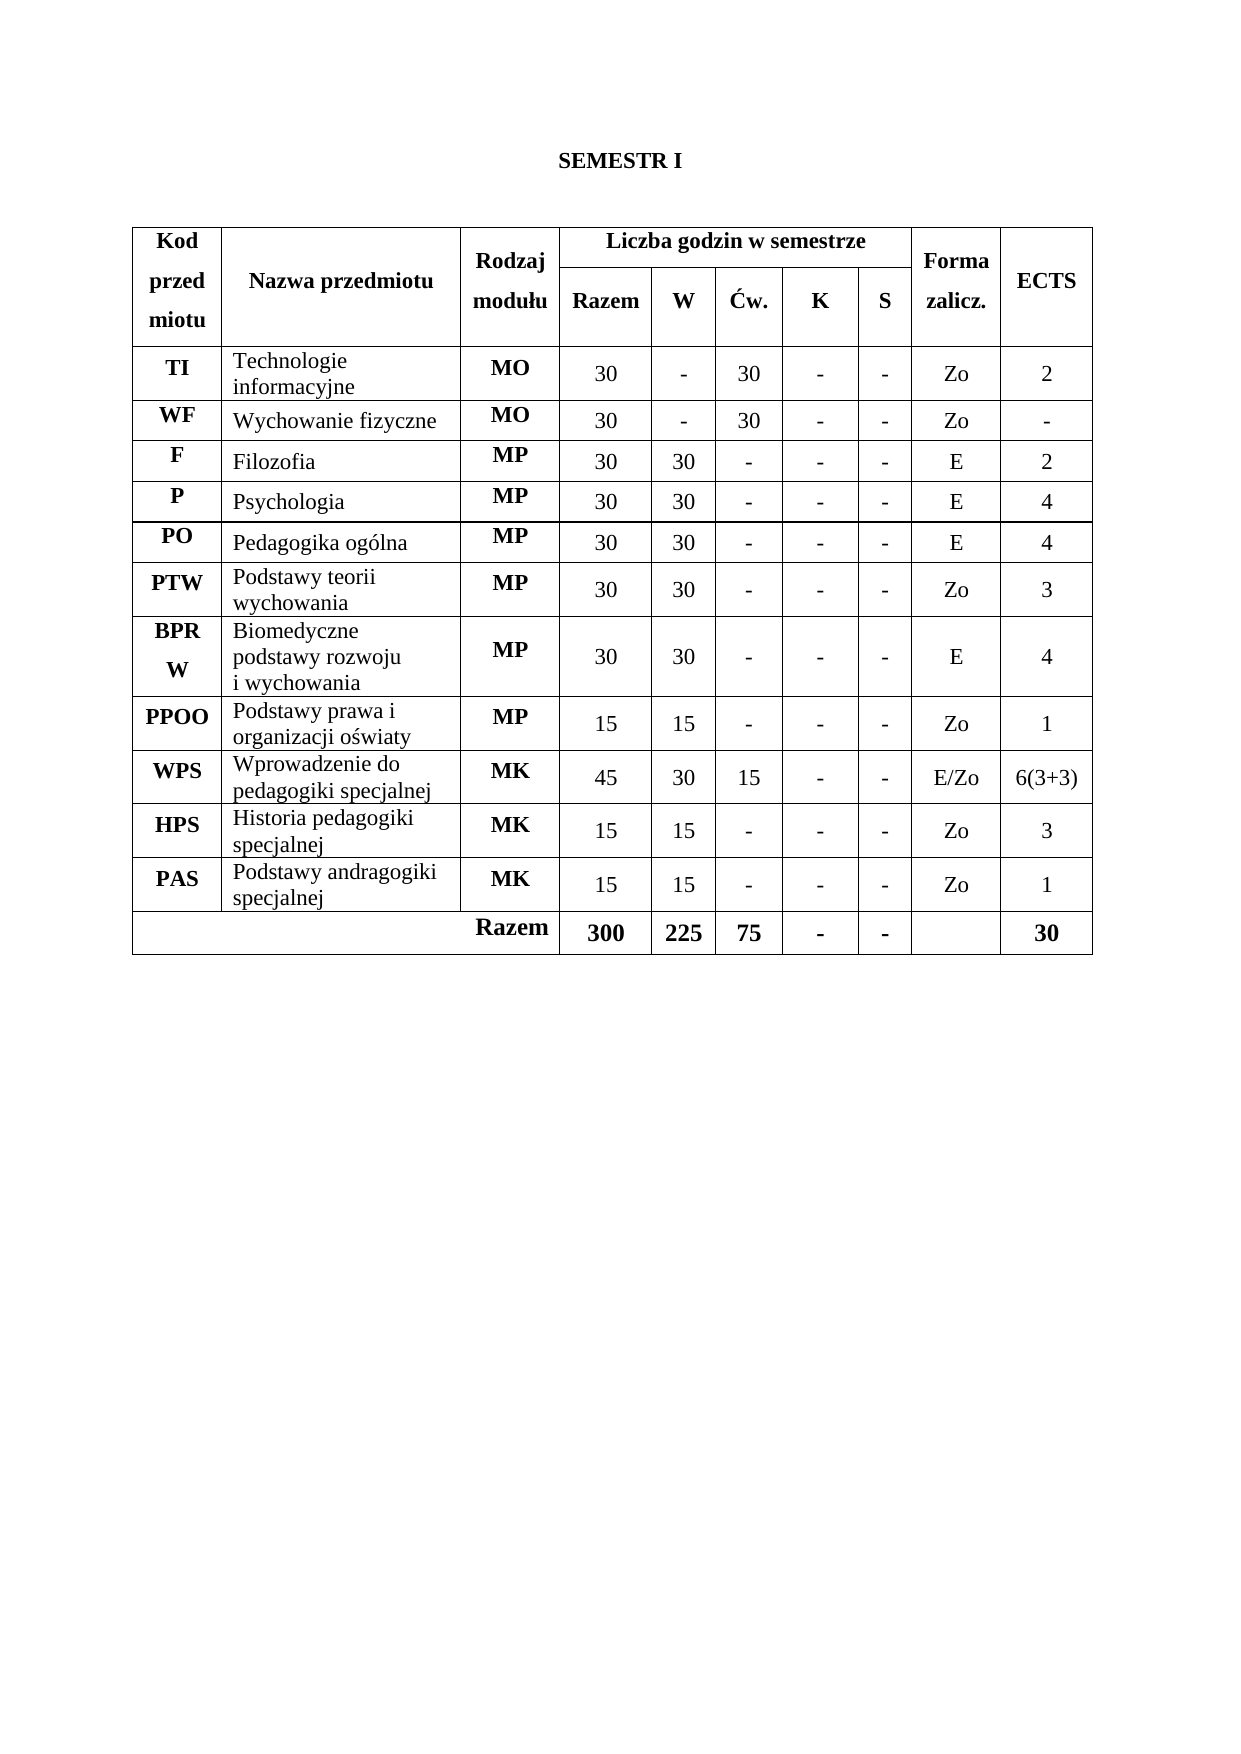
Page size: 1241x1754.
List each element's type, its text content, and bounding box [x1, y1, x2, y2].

table_cell - [859, 347, 911, 400]
table_header ECTS [1001, 228, 1092, 346]
table_cell 30 [652, 617, 715, 696]
table_cell MO [461, 347, 559, 400]
table_cell Zo [912, 804, 1000, 857]
table_cell Zo [912, 401, 1000, 440]
table_cell - [716, 482, 782, 521]
table_cell - [783, 441, 858, 481]
table_cell 15 [652, 804, 715, 857]
table_cell MP [461, 617, 559, 696]
table_cell - [716, 563, 782, 616]
table_cell 1 [1001, 697, 1092, 749]
table_cell PO [133, 523, 221, 562]
table_cell Zo [912, 697, 1000, 749]
table_cell 15 [560, 697, 651, 749]
table_cell K [783, 268, 858, 346]
table_cell E/Zo [912, 751, 1000, 803]
table_cell W [652, 268, 715, 346]
table_cell - [716, 804, 782, 857]
table_cell E [912, 523, 1000, 562]
table_header Nazwa przedmiotu [222, 228, 460, 346]
table_cell E [912, 617, 1000, 696]
table_cell Podstawy teorii wychowania [222, 563, 460, 616]
table_cell MK [461, 804, 559, 857]
table_cell - [783, 347, 858, 400]
table_cell Podstawy prawa i organizacji oświaty [222, 697, 460, 749]
table_cell 4 [1001, 482, 1092, 521]
table_cell - [859, 401, 911, 440]
table_cell Zo [912, 858, 1000, 911]
table_cell 15 [716, 751, 782, 803]
table_cell - [716, 697, 782, 749]
table_cell - [783, 617, 858, 696]
table_cell - [859, 858, 911, 911]
table_cell E [912, 482, 1000, 521]
table_cell BPRW [133, 617, 221, 696]
table_header Rodzaj modułu [461, 228, 559, 346]
table_cell 30 [1001, 912, 1092, 954]
table_cell - [859, 563, 911, 616]
table_cell Technologie informacyjne [222, 347, 460, 400]
table_cell 15 [560, 804, 651, 857]
table_cell Psychologia [222, 482, 460, 521]
table_cell 30 [560, 482, 651, 521]
table_cell - [783, 482, 858, 521]
table_cell MK [461, 751, 559, 803]
table_cell - [716, 617, 782, 696]
text SEMESTR I [148, 148, 1093, 174]
table_cell - [859, 441, 911, 481]
table_cell 4 [1001, 523, 1092, 562]
table_cell 1 [1001, 858, 1092, 911]
table_cell PPOO [133, 697, 221, 749]
table_cell MO [461, 401, 559, 440]
table_cell 30 [652, 523, 715, 562]
table_cell HPS [133, 804, 221, 857]
table_cell - [652, 347, 715, 400]
table_cell Wprowadzenie do pedagogiki specjalnej [222, 751, 460, 803]
table_cell 225 [652, 912, 715, 954]
table_cell Pedagogika ogólna [222, 523, 460, 562]
table_cell - [859, 697, 911, 749]
table_cell - [783, 912, 858, 954]
table_cell - [716, 523, 782, 562]
table_cell - [716, 441, 782, 481]
table_cell - [859, 523, 911, 562]
table_cell 30 [716, 401, 782, 440]
table_cell WF [133, 401, 221, 440]
table_cell 30 [560, 563, 651, 616]
table_cell Wychowanie fizyczne [222, 401, 460, 440]
table_cell Razem [133, 912, 559, 954]
table_cell E [912, 441, 1000, 481]
table_cell Filozofia [222, 441, 460, 481]
table_cell Razem [560, 268, 651, 346]
table_cell P [133, 482, 221, 521]
table_cell - [783, 523, 858, 562]
table_cell MK [461, 858, 559, 911]
table_cell - [859, 912, 911, 954]
table_cell 30 [560, 401, 651, 440]
table_cell 30 [560, 523, 651, 562]
table_cell - [859, 617, 911, 696]
table_cell - [783, 751, 858, 803]
table_cell - [783, 563, 858, 616]
table_header Forma zalicz. [912, 228, 1000, 346]
table_cell 2 [1001, 441, 1092, 481]
table_cell Biomedyczne podstawy rozwoju i wychowania [222, 617, 460, 696]
table_cell F [133, 441, 221, 481]
table_cell 3 [1001, 563, 1092, 616]
table_cell [912, 912, 1000, 954]
table_cell - [1001, 401, 1092, 440]
table_cell 2 [1001, 347, 1092, 400]
table_cell S [859, 268, 911, 346]
table_cell 30 [560, 347, 651, 400]
table_cell Historia pedagogiki specjalnej [222, 804, 460, 857]
table_cell - [652, 401, 715, 440]
table_cell Zo [912, 563, 1000, 616]
table_cell 30 [652, 441, 715, 481]
table_cell TI [133, 347, 221, 400]
table_cell - [783, 858, 858, 911]
table_header Kod przedmiotu [133, 228, 221, 346]
table_cell 30 [652, 482, 715, 521]
table_cell 30 [560, 617, 651, 696]
table_cell Zo [912, 347, 1000, 400]
table_cell - [716, 858, 782, 911]
table_cell MP [461, 563, 559, 616]
table_cell MP [461, 697, 559, 749]
table_cell 15 [560, 858, 651, 911]
table_cell - [859, 804, 911, 857]
table_header Liczba godzin w semestrze [560, 228, 911, 267]
table_cell WPS [133, 751, 221, 803]
table_cell Ćw. [716, 268, 782, 346]
table_cell - [783, 804, 858, 857]
table_cell 300 [560, 912, 651, 954]
table_cell - [859, 751, 911, 803]
table_cell PTW [133, 563, 221, 616]
table_cell 45 [560, 751, 651, 803]
table_cell 15 [652, 858, 715, 911]
table_cell - [783, 697, 858, 749]
table_cell - [783, 401, 858, 440]
table_cell 3 [1001, 804, 1092, 857]
table_cell 75 [716, 912, 782, 954]
table_cell MP [461, 482, 559, 521]
table_cell 30 [716, 347, 782, 400]
table_cell MP [461, 441, 559, 481]
table_cell 6(3+3) [1001, 751, 1092, 803]
table_cell 30 [652, 563, 715, 616]
table_cell 4 [1001, 617, 1092, 696]
table_cell 30 [652, 751, 715, 803]
table_cell Podstawy andragogiki specjalnej [222, 858, 460, 911]
table_cell - [859, 482, 911, 521]
table_cell 15 [652, 697, 715, 749]
table_cell 30 [560, 441, 651, 481]
table_cell MP [461, 523, 559, 562]
table_cell PAS [133, 858, 221, 911]
